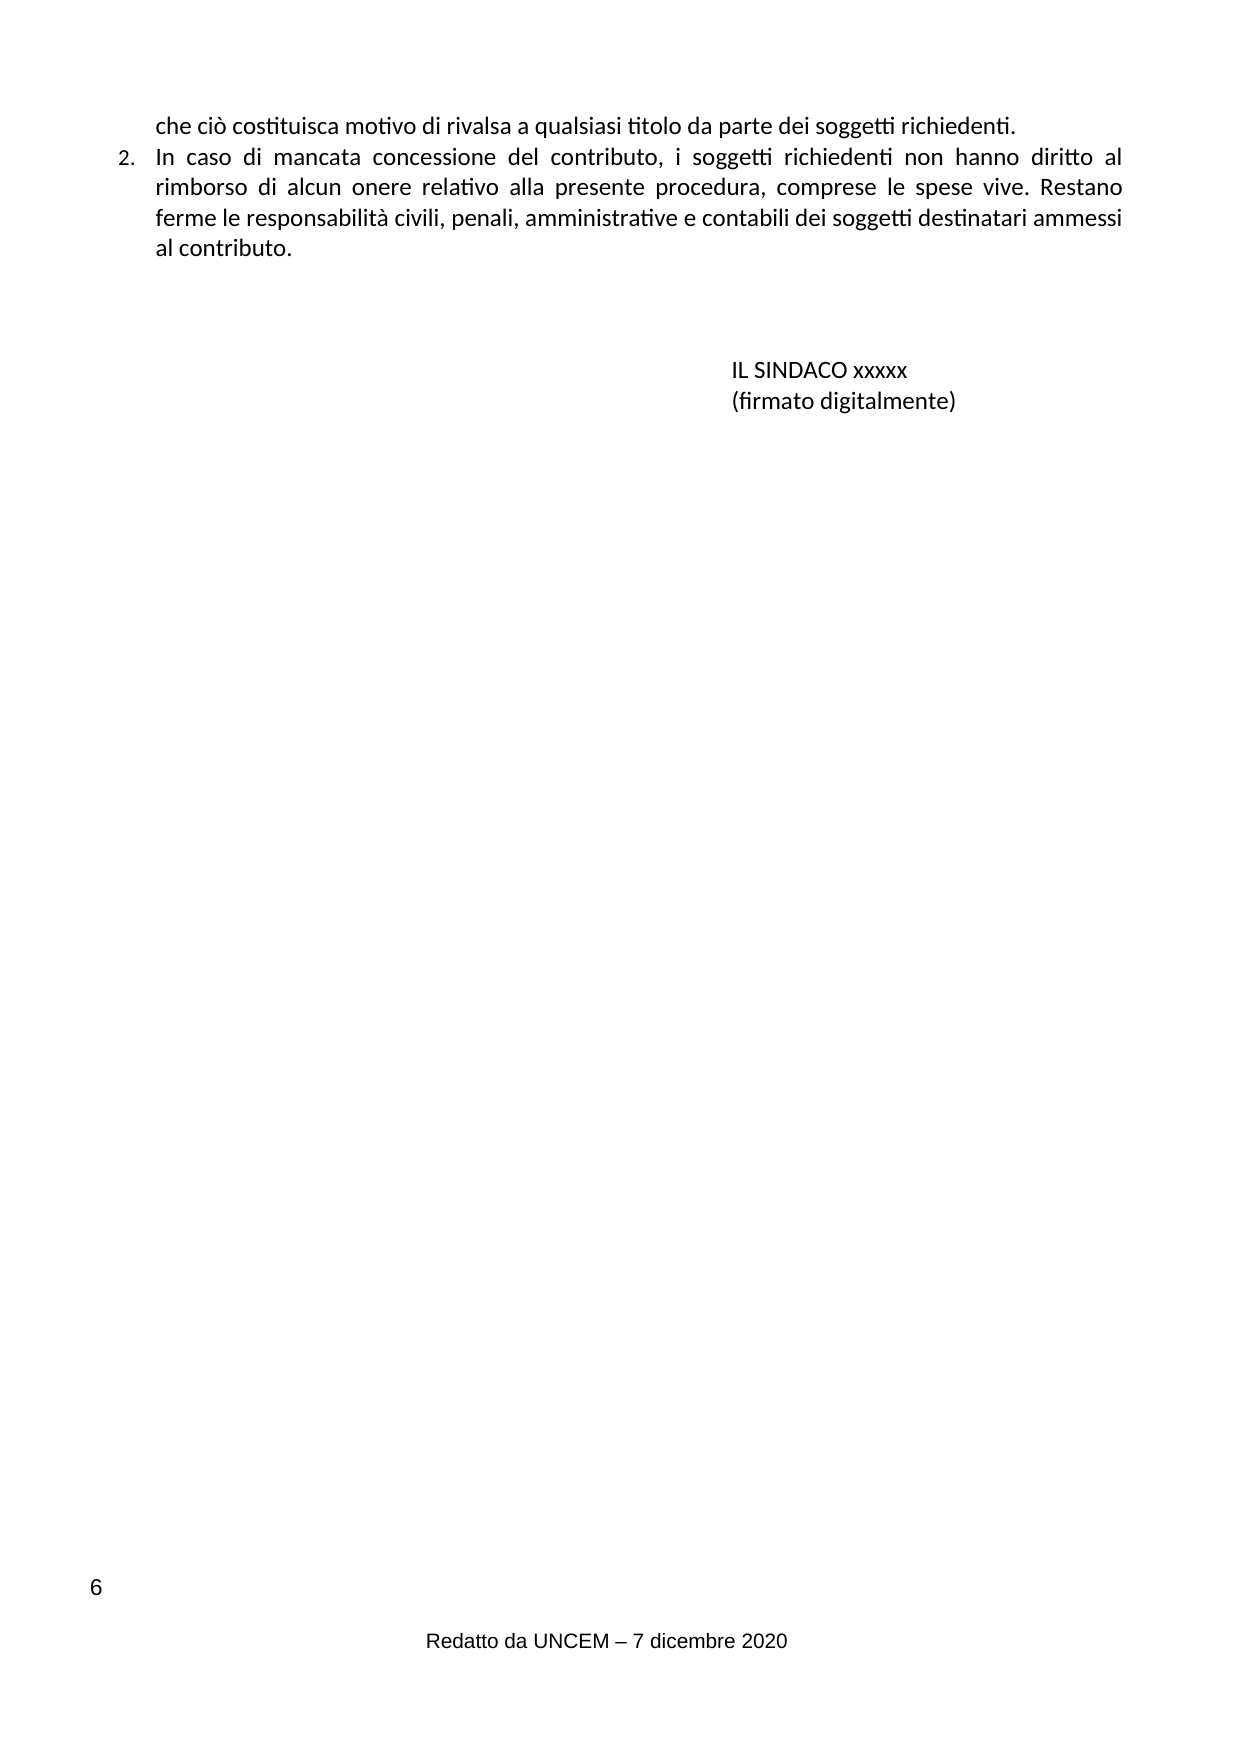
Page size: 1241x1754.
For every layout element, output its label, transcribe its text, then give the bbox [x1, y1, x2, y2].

text IL SINDACO xxxxx [731, 354, 1124, 385]
text (firmato digitalmente) [731, 385, 1124, 416]
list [118, 110, 1124, 141]
list In caso di mancata concessione del contributo, i soggetti richiedenti non hanno diritto al rimborso di alcun onere relativo alla presente procedura, comprese le spese vive. Restano ferme le responsabilità civili, penali, amministrative e contabili dei soggetti destinatari ammessi al contributo. [118, 141, 1124, 263]
